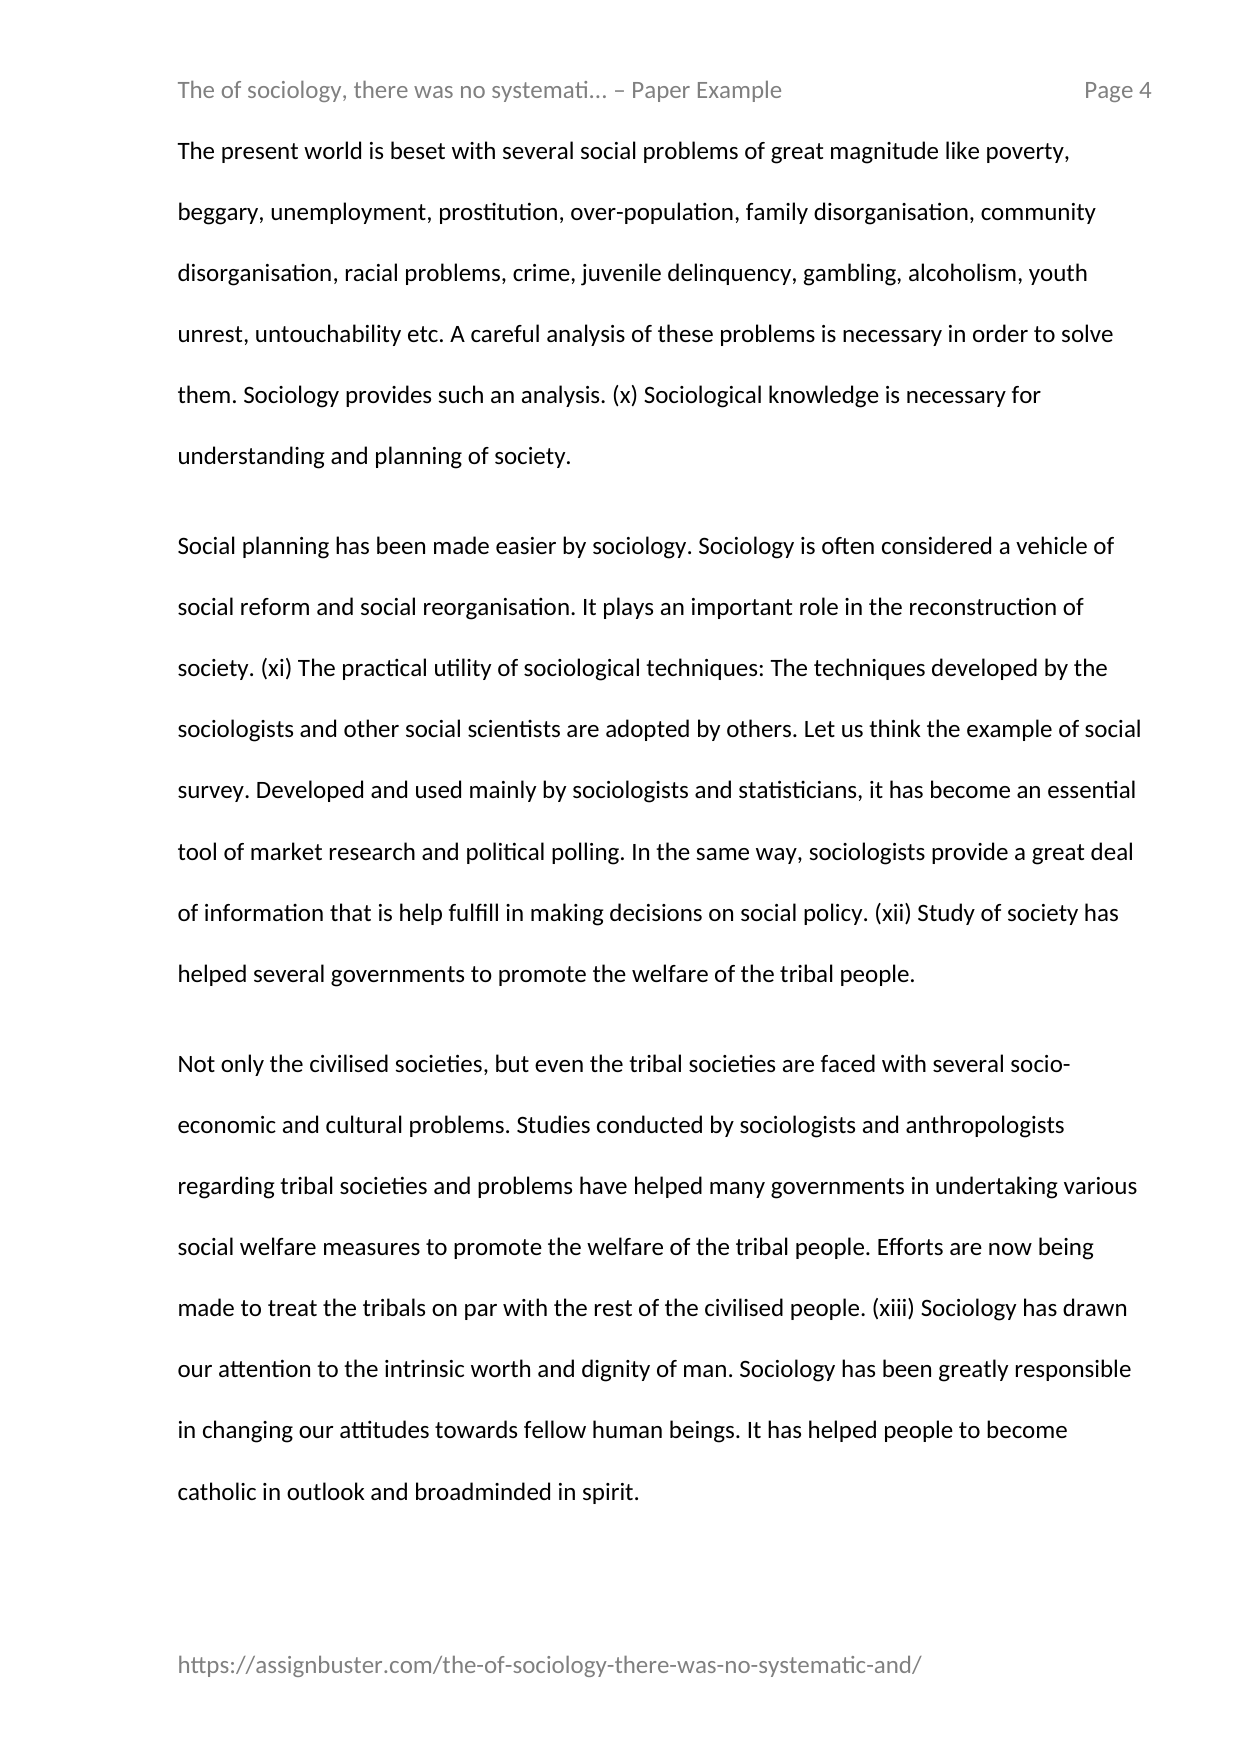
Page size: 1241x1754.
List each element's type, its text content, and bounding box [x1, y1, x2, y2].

text Social planning has been made easier by sociology. Sociology is often considered a vehicle of social reform and social reorganisation. It plays an important role in the reconstruction of society. (xi) The practical utility of sociological techniques: The techniques developed by the sociologists and other social scientists are adopted by others. Let us think the example of social survey. Developed and used mainly by sociologists and statisticians, it has become an essential tool of market research and political polling. In the same way, sociologists provide a great deal of information that is help fulfill in making decisions on social policy. (xii) Study of society has helped several governments to promote the welfare of the tribal people. [177, 531, 1152, 988]
text The present world is beset with several social problems of great magnitude like poverty, beggary, unemployment, prostitution, over-population, family disorganisation, community disorganisation, racial problems, crime, juvenile delinquency, gambling, alcoholism, youth unrest, untouchability etc. A careful analysis of these problems is necessary in order to solve them. Sociology provides such an analysis. (x) Sociological knowledge is necessary for understanding and planning of society. [177, 135, 1152, 471]
text Not only the civilised societies, but even the tribal societies are faced with several socio-economic and cultural problems. Studies conducted by sociologists and anthropologists regarding tribal societies and problems have helped many governments in undertaking various social welfare measures to promote the welfare of the tribal people. Efforts are now being made to treat the tribals on par with the rest of the civilised people. (xiii) Sociology has drawn our attention to the intrinsic worth and dignity of man. Sociology has been greatly responsible in changing our attitudes towards fellow human beings. It has helped people to become catholic in outlook and broadminded in spirit. [177, 1048, 1152, 1506]
